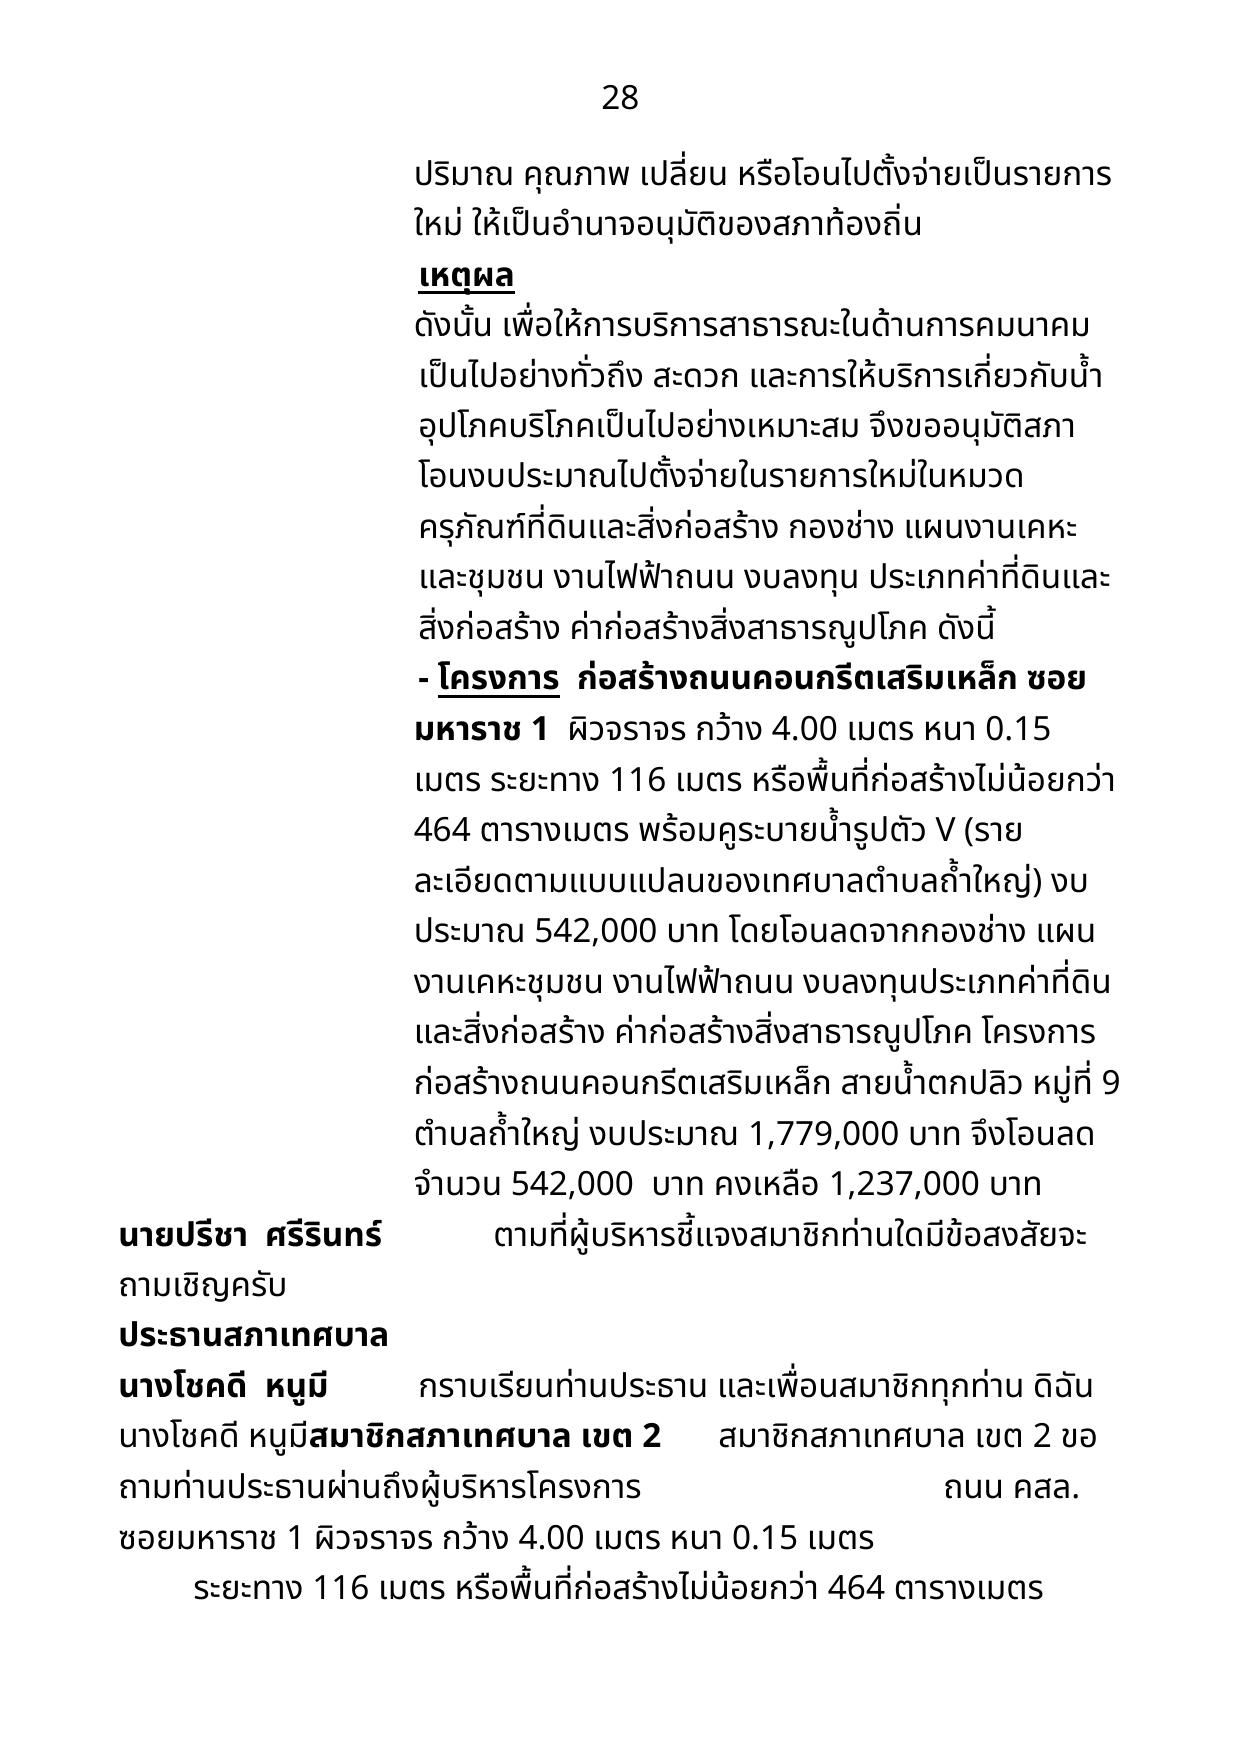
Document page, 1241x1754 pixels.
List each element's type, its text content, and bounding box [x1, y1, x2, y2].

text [268, 150, 1124, 251]
text ประธานสภาเทศบาล [118, 1311, 1122, 1362]
text - โครงการ ก่อสร้างถนนคอนกรีตเสริมเหล็ก ซอย มหาราช 1 ผิวจราจร กว้าง 4.00 เมตร หนา 0.15 เมตร ระยะทาง 116 เมตร หรือพื้นที่ก่อสร้างไม่น้อยกว่า 464 ตารางเมตร พร้อมคูระบายน้ำรูปตัว V (รายละเอียดตามแบบแปลนของเทศบาลตำบลถ้ำใหญ่) งบประมาณ 542,000 บาท โดยโอนลดจากกองช่าง แผนงานเคหะชุมชน งานไฟฟ้าถนน งบลงทุนประเภทค่าที่ดินและสิ่งก่อสร้าง ค่าก่อสร้างสิ่งสาธารณูปโภค โครงการก่อสร้างถนนคอนกรีตเสริมเหล็ก สายน้ำตกปลิว หมู่ที่ 9 ตำบลถ้ำใหญ่ งบประมาณ 1,779,000 บาท จึงโอนลดจำนวน 542,000 บาท คงเหลือ 1,237,000 บาท [413, 654, 1122, 1211]
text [118, 1362, 1122, 1615]
text เหตุผล [118, 251, 1124, 301]
text ดังนั้น เพื่อให้การบริการสาธารณะในด้านการคมนาคมเป็นไปอย่างทั่วถึง สะดวก และการให้บริการเกี่ยวกับน้ำอุปโภคบริโภคเป็นไปอย่างเหมาะสม จึงขออนุมัติสภาโอนงบประมาณไปตั้งจ่ายในรายการใหม่ในหมวดครุภัณฑ์ที่ดินและสิ่งก่อสร้าง กองช่าง แผนงานเคหะและชุมชน งานไฟฟ้าถนน งบลงทุน ประเภทค่าที่ดินและสิ่งก่อสร้าง ค่าก่อสร้างสิ่งสาธารณูปโภค ดังนี้ [413, 301, 1124, 654]
text นายปรีชา ศรีรินทร์ ตามที่ผู้บริหารชี้แจงสมาชิกท่านใดมีข้อสงสัยจะถามเชิญครับ [118, 1211, 1122, 1311]
